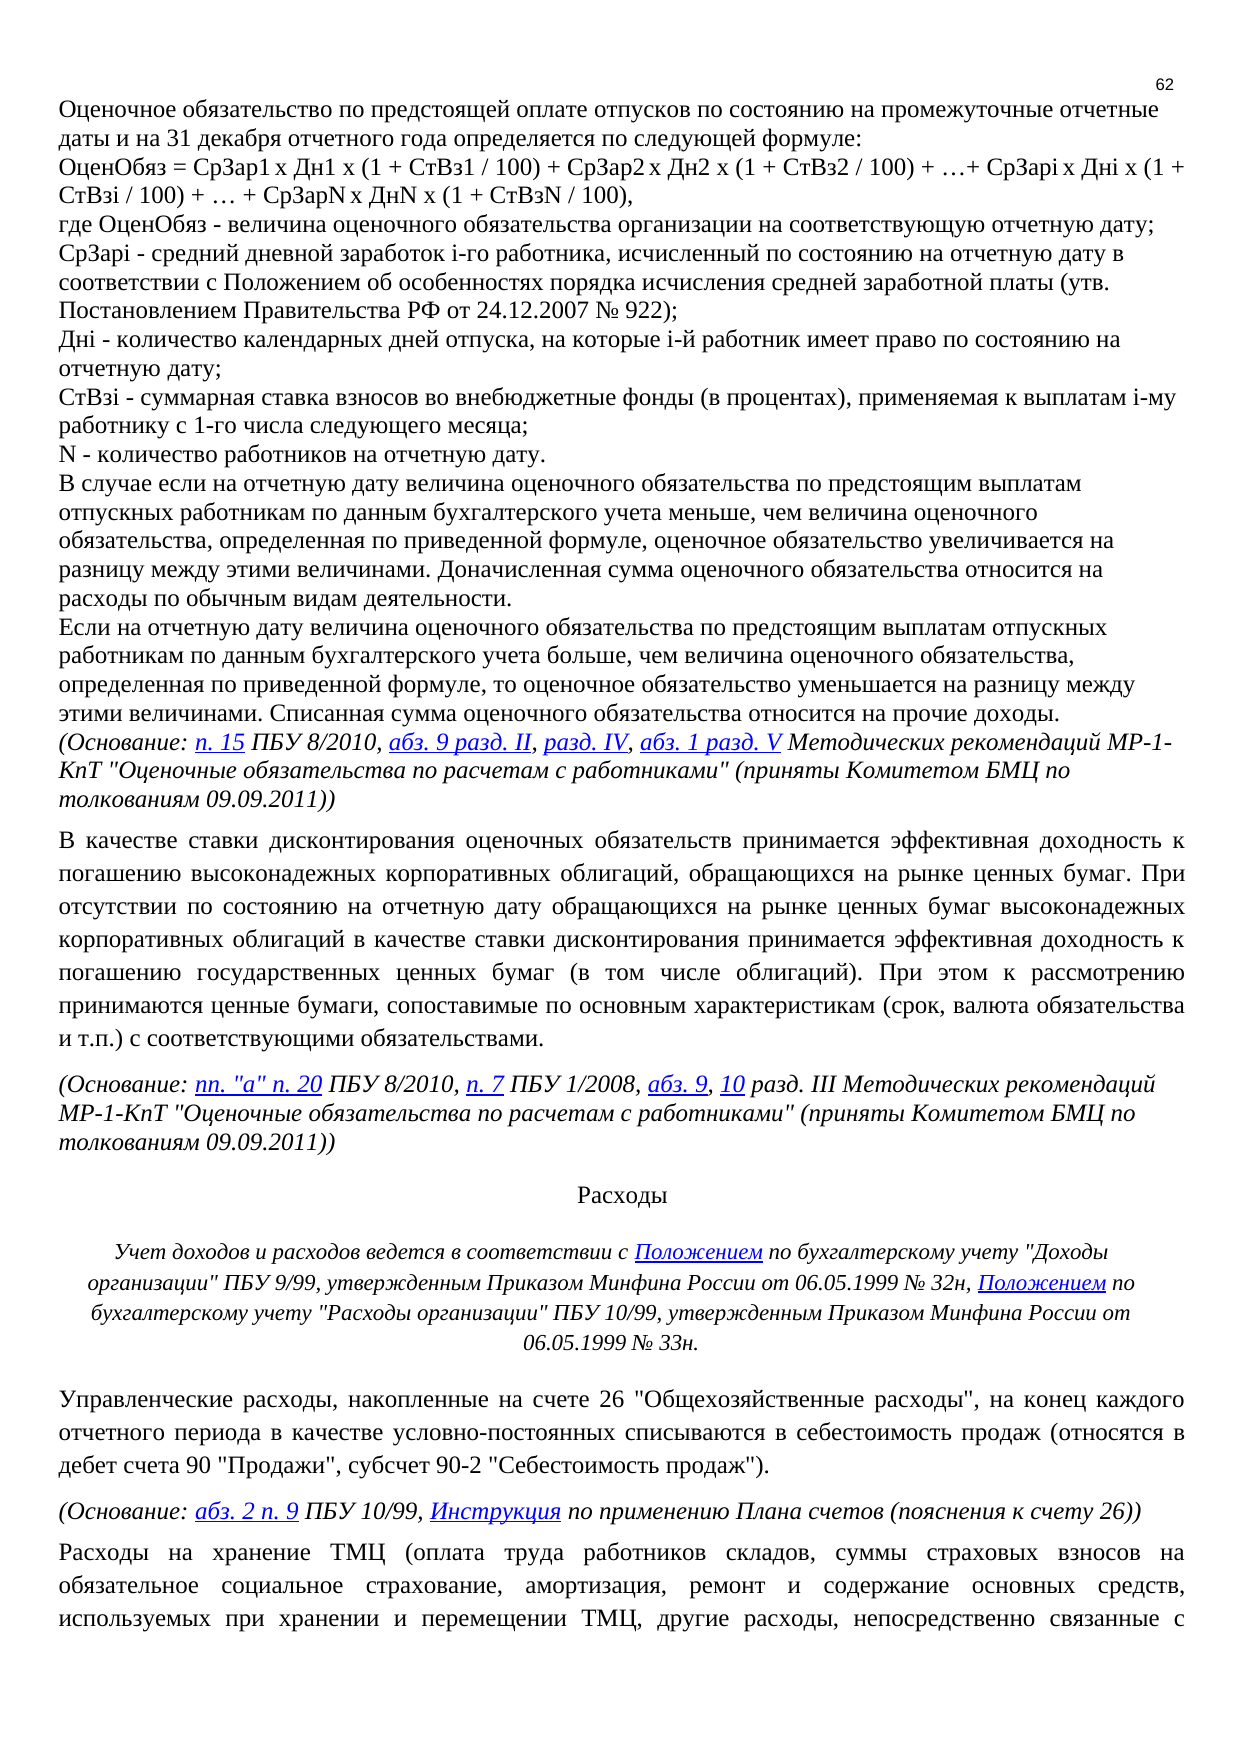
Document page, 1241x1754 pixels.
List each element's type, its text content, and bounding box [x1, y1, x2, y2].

subtitle В качестве ставки дисконтирования оценочных обязательств принимается эффективная доходность к погашению высоконадежных корпоративных облигаций, обращающихся на рынке ценных бумаг. При отсутствии по состоянию на отчетную дату обращающихся на рынке ценных бумаг высоконадежных корпоративных облигаций в качестве ставки дисконтирования принимается эффективная доходность к погашению государственных ценных бумаг (в том числе облигаций). При этом к рассмотрению принимаются ценные бумаги, сопоставимые по основным характеристикам (срок, валюта обязательства и т.п.) с соответствующими обязательствами. [58, 825, 1186, 1052]
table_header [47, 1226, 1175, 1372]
text (Основание: пп. "а" п. 20 ПБУ 8/2010, п. 7 ПБУ 1/2008, абз. 9, 10 разд. III Методических рекомендаций МР-1-КпТ "Оценочные обязательства по расчетам с работниками" (приняты Комитетом БМЦ по толкованиям 09.09.2011)) [58, 1069, 1186, 1155]
text В случае если на отчетную дату величина оценочного обязательства по предстоящим выплатам отпускных работникам по данным бухгалтерского учета меньше, чем величина оценочного обязательства, определенная по приведенной формуле, оценочное обязательство увеличивается на разницу между этими величинами. Доначисленная сумма оценочного обязательства относится на расходы по обычным видам деятельности. [58, 468, 1186, 612]
text СрЗарi - средний дневной заработок i-го работника, исчисленный по состоянию на отчетную дату в соответствии с Положением об особенностях порядка исчисления средней заработной платы (утв. Постановлением Правительства РФ от 24.12.2007 № 922); [58, 238, 1186, 324]
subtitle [58, 1537, 1186, 1632]
text (Основание: п. 15 ПБУ 8/2010, абз. 9 разд. II, разд. IV, абз. 1 разд. V Методических рекомендаций МР-1-КпТ "Оценочные обязательства по расчетам с работниками" (приняты Комитетом БМЦ по толкованиям 09.09.2011)) [58, 727, 1186, 813]
text Оценочное обязательство по предстоящей оплате отпусков по состоянию на промежуточные отчетные даты и на 31 декабря отчетного года определяется по следующей формуле: [58, 94, 1186, 152]
text (Основание: абз. 2 п. 9 ПБУ 10/99, Инструкция по применению Плана счетов (пояснения к счету 26)) [58, 1496, 1186, 1524]
subtitle Расходы [58, 1180, 1186, 1209]
text где ОценОбяз - величина оценочного обязательства организации на соответствующую отчетную дату; [58, 209, 1186, 238]
text ОценОбяз = СрЗар1 х Дн1 х (1 + СтВз1 / 100) + СрЗар2 х Дн2 х (1 + СтВз2 / 100) + …+ СрЗарi х Днi х (1 + СтВзi / 100) + … + СрЗарN х ДнN х (1 + СтВзN / 100), [58, 152, 1186, 209]
text N - количество работников на отчетную дату. [58, 439, 1186, 468]
text Если на отчетную дату величина оценочного обязательства по предстоящим выплатам отпускных работникам по данным бухгалтерского учета больше, чем величина оценочного обязательства, определенная по приведенной формуле, то оценочное обязательство уменьшается на разницу между этими величинами. Списанная сумма оценочного обязательства относится на прочие доходы. [58, 612, 1186, 727]
subtitle Управленческие расходы, накопленные на счете 26 "Общехозяйственные расходы", на конец каждого отчетного периода в качестве условно-постоянных списываются в себестоимость продаж (относятся в дебет счета 90 "Продажи", субсчет 90-2 "Себестоимость продаж"). [58, 1384, 1186, 1479]
text Днi - количество календарных дней отпуска, на которые i-й работник имеет право по состоянию на отчетную дату; [58, 324, 1186, 382]
text СтВзi - суммарная ставка взносов во внебюджетные фонды (в процентах), применяемая к выплатам i-му работнику с 1-го числа следующего месяца; [58, 382, 1186, 439]
